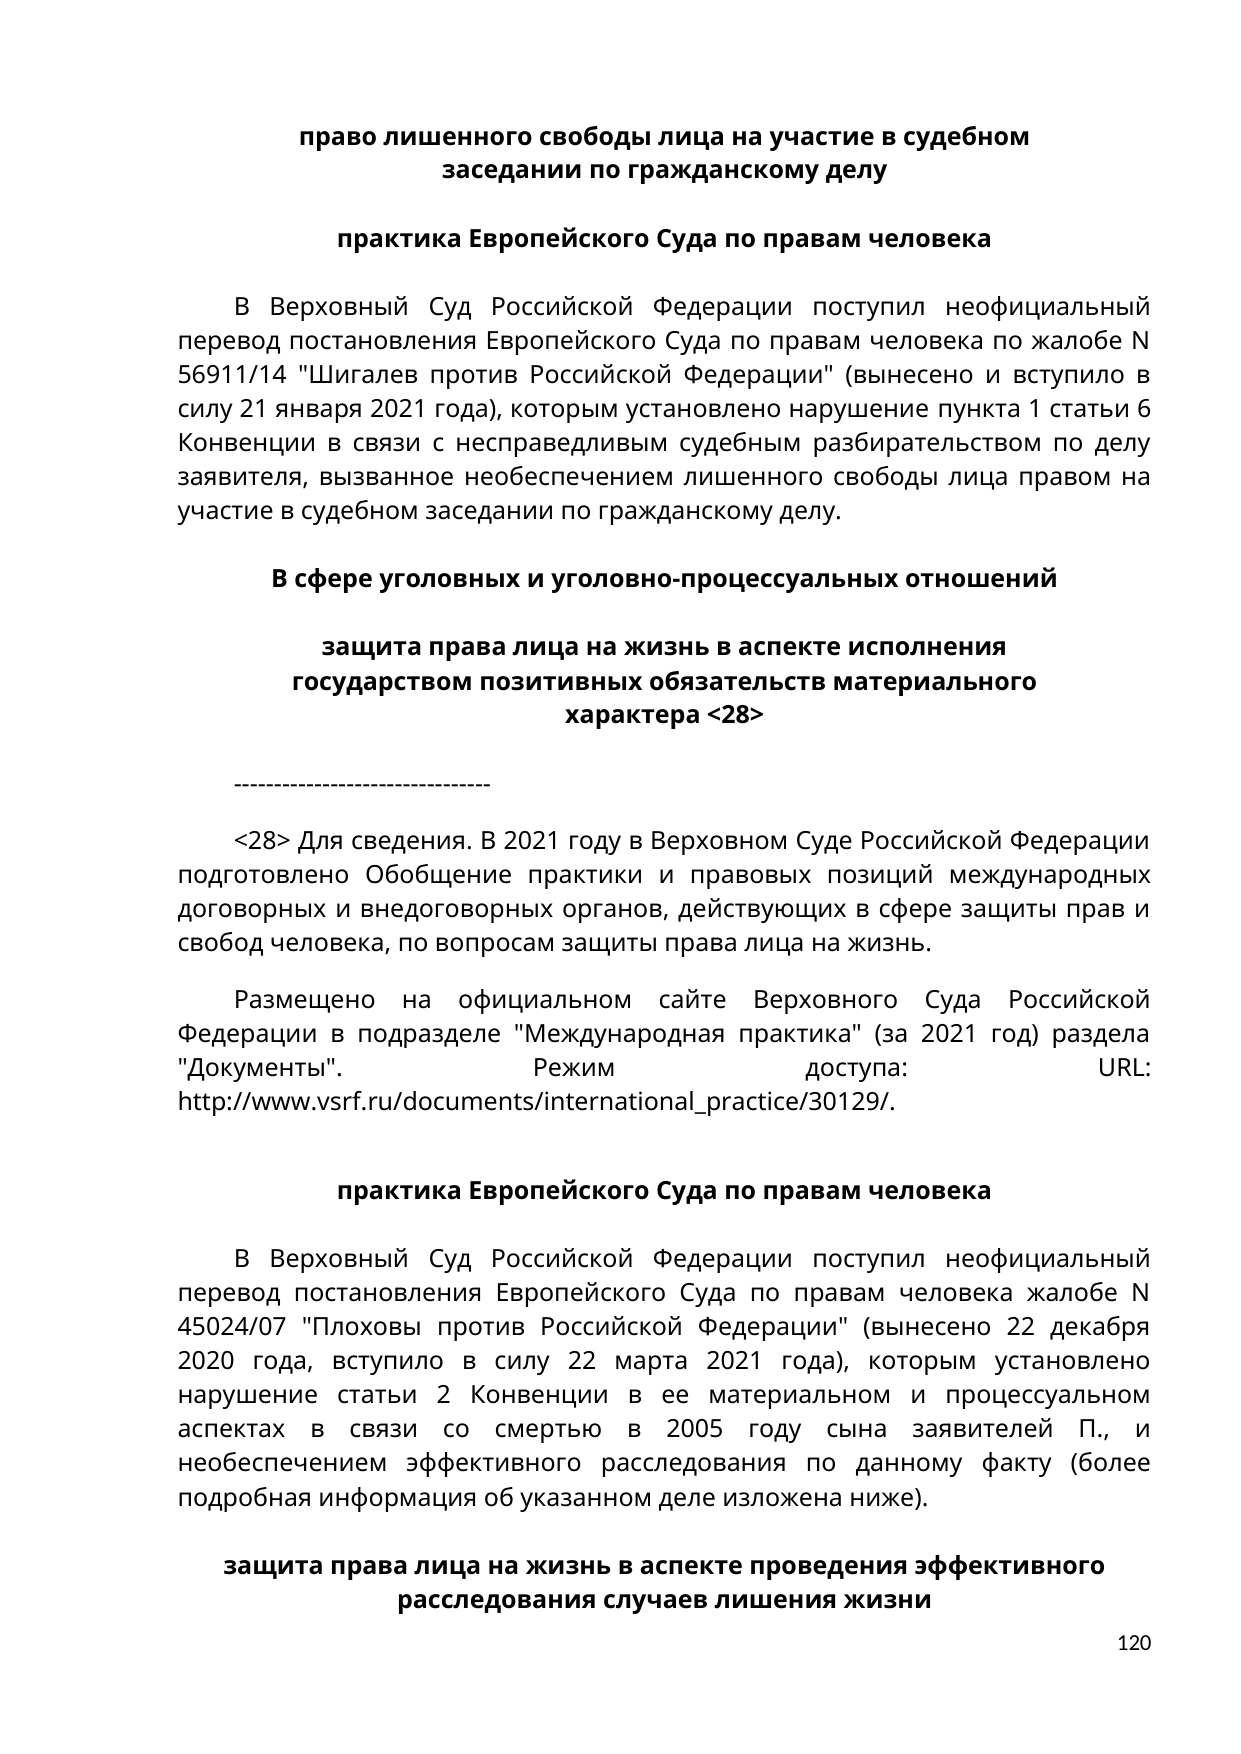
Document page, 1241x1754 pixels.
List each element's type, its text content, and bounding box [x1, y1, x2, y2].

title характера <28> [177, 697, 1152, 731]
text -------------------------------- [177, 765, 1152, 799]
title защита права лица на жизнь в аспекте проведения эффективного [177, 1547, 1152, 1581]
title заседании по гражданскому делу [177, 152, 1152, 186]
text В Верховный Суд Российской Федерации поступил неофициальный перевод постановления Европейского Суда по правам человека по жалобе N 56911/14 "Шигалев против Российской Федерации" (вынесено и вступило в силу 21 января 2021 года), которым установлено нарушение пункта 1 статьи 6 Конвенции в связи с несправедливым судебным разбирательством по делу заявителя, вызванное необеспечением лишенного свободы лица правом на участие в судебном заседании по гражданскому делу. [177, 288, 1152, 527]
title право лишенного свободы лица на участие в судебном [177, 118, 1152, 152]
text Размещено на официальном сайте Верховного Суда Российской Федерации в подразделе "Международная практика" (за 2021 год) раздела "Документы". Режим доступа: URL: http://www.vsrf.ru/documents/international_practice/30129/. [177, 981, 1152, 1118]
title государством позитивных обязательств материального [177, 663, 1152, 697]
title практика Европейского Суда по правам человека [177, 1173, 1152, 1207]
text В Верховный Суд Российской Федерации поступил неофициальный перевод постановления Европейского Суда по правам человека жалобе N 45024/07 "Плоховы против Российской Федерации" (вынесено 22 декабря 2020 года, вступило в силу 22 марта 2021 года), которым установлено нарушение статьи 2 Конвенции в ее материальном и процессуальном аспектах в связи со смертью в 2005 году сына заявителей П., и необеспечением эффективного расследования по данному факту (более подробная информация об указанном деле изложена ниже). [177, 1241, 1152, 1513]
title В сфере уголовных и уголовно-процессуальных отношений [177, 561, 1152, 595]
title защита права лица на жизнь в аспекте исполнения [177, 629, 1152, 663]
title практика Европейского Суда по правам человека [177, 220, 1152, 254]
title расследования случаев лишения жизни [177, 1581, 1152, 1615]
text <28> Для сведения. В 2021 году в Верховном Суде Российской Федерации подготовлено Обобщение практики и правовых позиций международных договорных и внедоговорных органов, действующих в сфере защиты прав и свобод человека, по вопросам защиты права лица на жизнь. [177, 822, 1152, 958]
